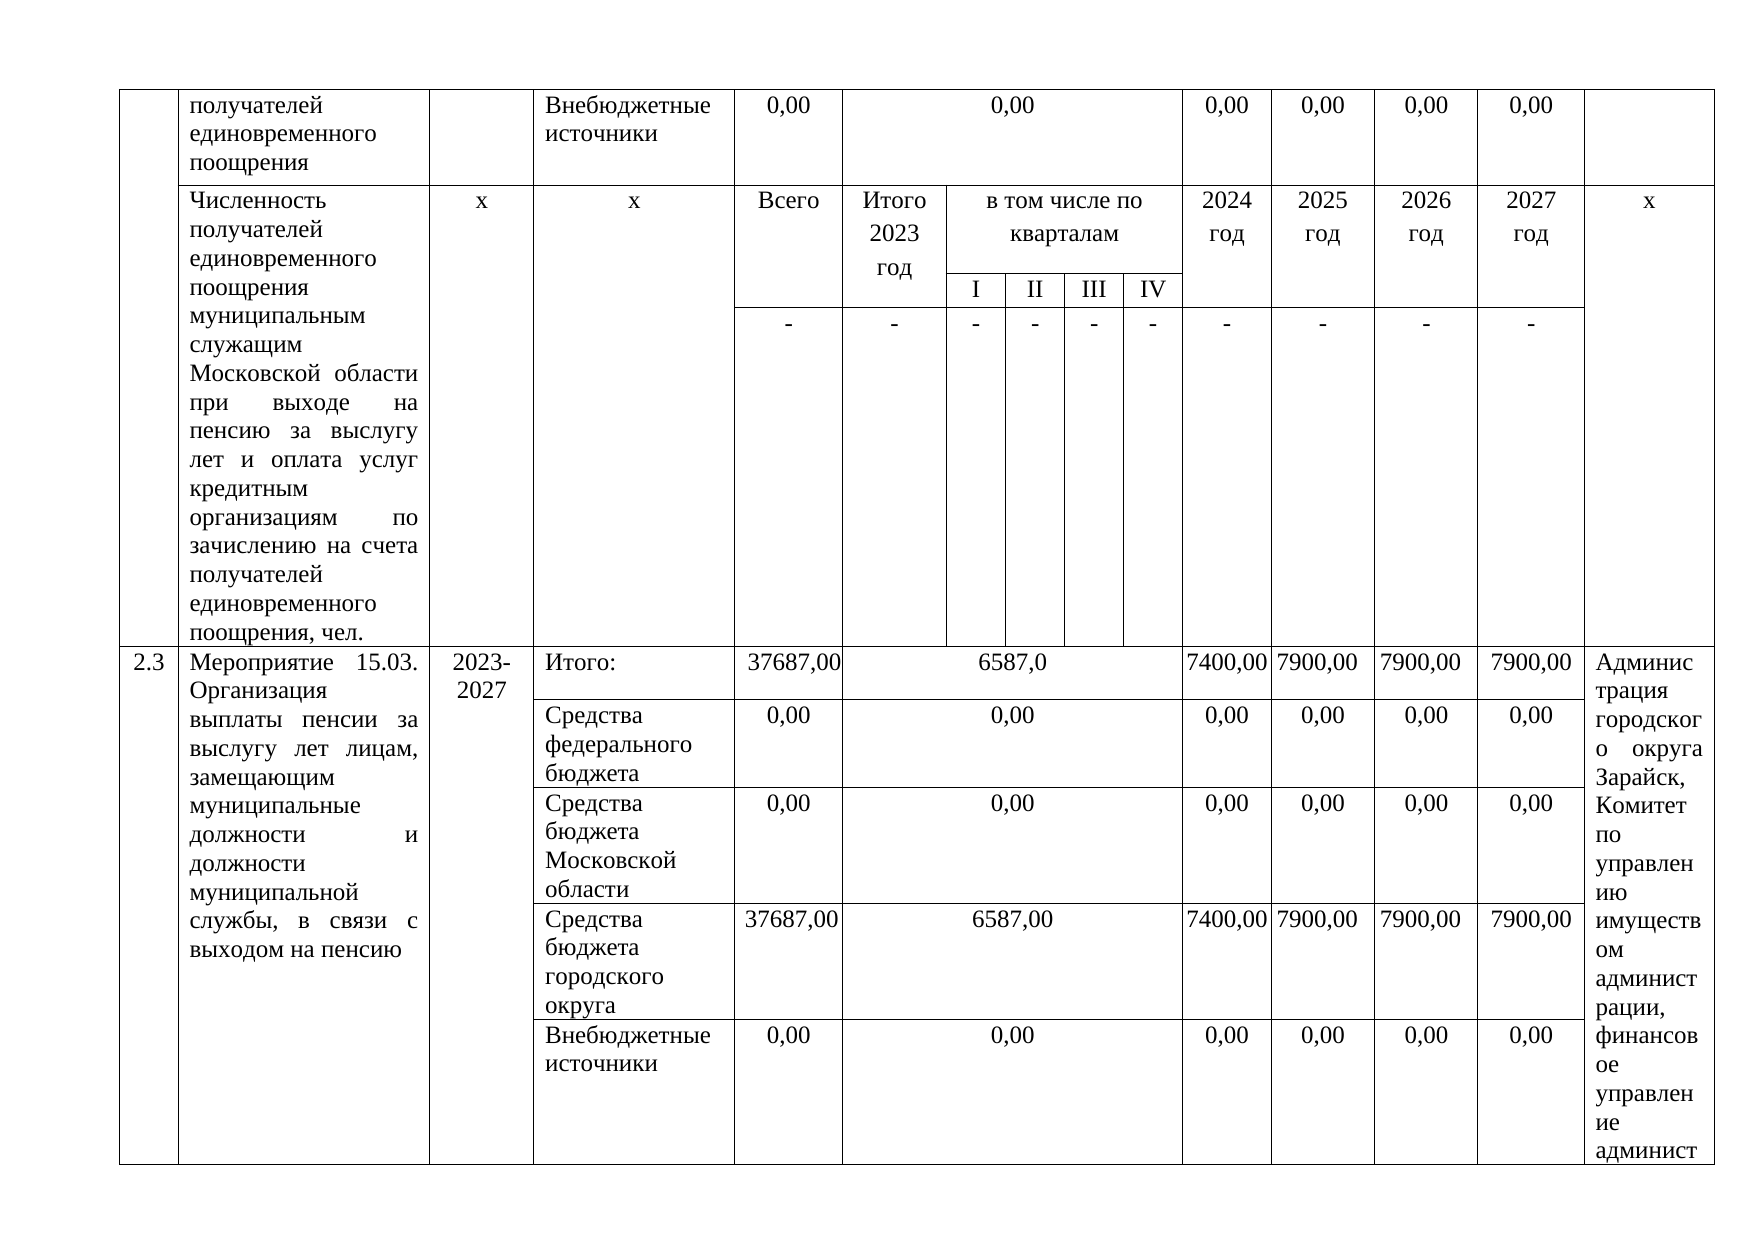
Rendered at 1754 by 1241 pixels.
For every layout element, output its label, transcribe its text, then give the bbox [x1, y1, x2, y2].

table_cell 7900,00 [1478, 904, 1584, 1019]
table_cell - [947, 308, 1005, 646]
table_cell в том числе по кварталам [947, 186, 1182, 273]
table_cell 0,00 [1478, 90, 1584, 184]
table_cell х [430, 186, 533, 646]
table_cell Итого: [534, 647, 734, 699]
table_cell 0,00 [1375, 700, 1477, 787]
table_cell 0,00 [843, 700, 1182, 787]
table_cell 0,00 [735, 90, 842, 184]
table_cell IV [1124, 274, 1182, 307]
table_cell х [534, 186, 734, 646]
table_cell 0,00 [1375, 1020, 1477, 1164]
table_cell 2025 год [1272, 186, 1374, 307]
table_cell - [1272, 308, 1374, 646]
table_cell 0,00 [1272, 1020, 1374, 1164]
table_cell 0,00 [1272, 788, 1374, 903]
table_cell 7900,00 [1375, 647, 1477, 699]
table_cell 2026 год [1375, 186, 1477, 307]
table_cell Мероприятие 15.03. Организация выплаты пенсии за выслугу лет лицам, замещающим муниципальные должности и должности муниципальной службы, в связи с выходом на пенсию [179, 647, 429, 1164]
table_cell - [843, 308, 946, 646]
table_cell I [947, 274, 1005, 307]
table_cell 2023-2027 [430, 647, 533, 1164]
table_cell 7400,00 [1183, 904, 1271, 1019]
table_cell 6587,00 [843, 904, 1182, 1019]
table_cell 0,00 [1183, 700, 1271, 787]
table_cell 0,00 [843, 90, 1182, 184]
table_cell Администрация городского округа Зарайск, Комитет по управлению имуществом администрации, финансовое управление администрации, управление образования администрации, комитет по КФКС, работе с детьми и молодежью администрации [1585, 647, 1714, 1164]
table_cell 2.3 [120, 647, 178, 1164]
table_cell 7900,00 [1375, 904, 1477, 1019]
table_cell 0,00 [843, 788, 1182, 903]
table_cell 0,00 [1478, 700, 1584, 787]
table_cell 0,00 [1478, 1020, 1584, 1164]
table_cell - [1124, 308, 1182, 646]
table_cell - [1006, 308, 1064, 646]
table_cell 37687,00 [735, 904, 842, 1019]
table_cell 0,00 [735, 1020, 842, 1164]
table_cell 7900,00 [1272, 647, 1374, 699]
table_cell 7900,00 [1478, 647, 1584, 699]
table_cell 0,00 [1272, 90, 1374, 184]
table_cell Средства федерального бюджета [534, 700, 734, 787]
table_cell 2027 год [1478, 186, 1584, 307]
table_cell 2024 год [1183, 186, 1271, 307]
table_cell 6587,0 [843, 647, 1182, 699]
table_cell III [1065, 274, 1123, 307]
table_cell 0,00 [735, 788, 842, 903]
table_cell Средства бюджета городского округа [534, 904, 734, 1019]
table_cell 0,00 [1272, 700, 1374, 787]
table_cell Средства бюджета Московской области [534, 788, 734, 903]
table_cell 37687,00 [735, 647, 842, 699]
table_cell II [1006, 274, 1064, 307]
table_cell 7400,00 [1183, 647, 1271, 699]
table_cell - [1183, 308, 1271, 646]
table_cell 0,00 [1375, 788, 1477, 903]
table_cell 0,00 [1183, 788, 1271, 903]
table_cell - [1478, 308, 1584, 646]
table_cell 0,00 [1183, 1020, 1271, 1164]
table_cell Всего [735, 186, 842, 307]
table_cell 0,00 [735, 700, 842, 787]
table_cell Внебюджетные источники [534, 90, 734, 184]
table_cell - [1375, 308, 1477, 646]
table_cell 0,00 [1183, 90, 1271, 184]
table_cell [534, 1020, 734, 1164]
table_cell Итого 2023 год [843, 186, 946, 307]
table_cell 0,00 [1375, 90, 1477, 184]
table_cell 0,00 [1478, 788, 1584, 903]
table_cell 7900,00 [1272, 904, 1374, 1019]
table_cell - [1065, 308, 1123, 646]
table_cell х [1585, 186, 1714, 646]
table_cell 0,00 [843, 1020, 1182, 1164]
table_cell Численность получателей единовременного поощрения муниципальным служащим Московской области при выходе на пенсию за выслугу лет и оплата услуг кредитным организациям по зачислению на счета получателей единовременного поощрения, чел. [179, 186, 429, 646]
table_cell - [735, 308, 842, 646]
